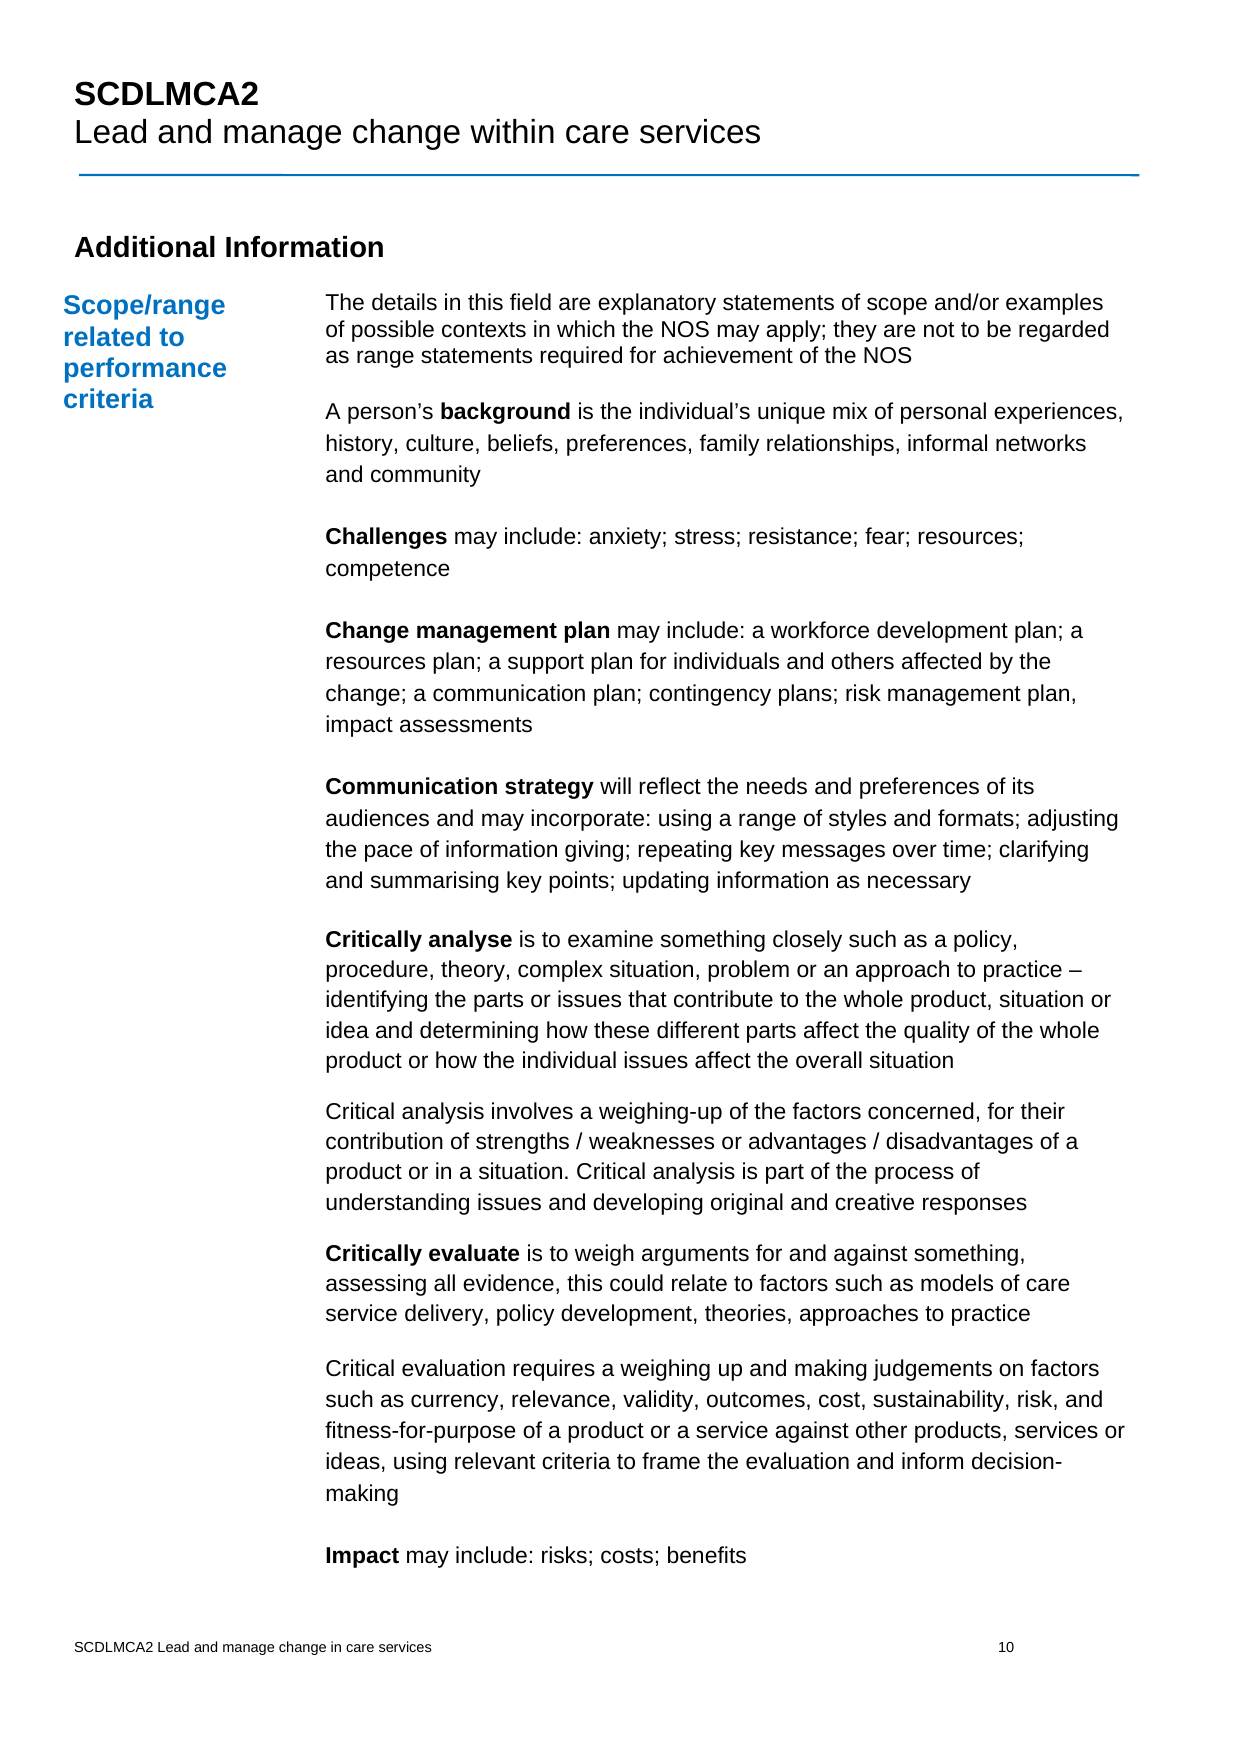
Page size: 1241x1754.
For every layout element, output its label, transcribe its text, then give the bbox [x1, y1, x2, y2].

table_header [314, 289, 1137, 1601]
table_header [52, 289, 314, 1601]
text Additional Information [74, 230, 1137, 263]
